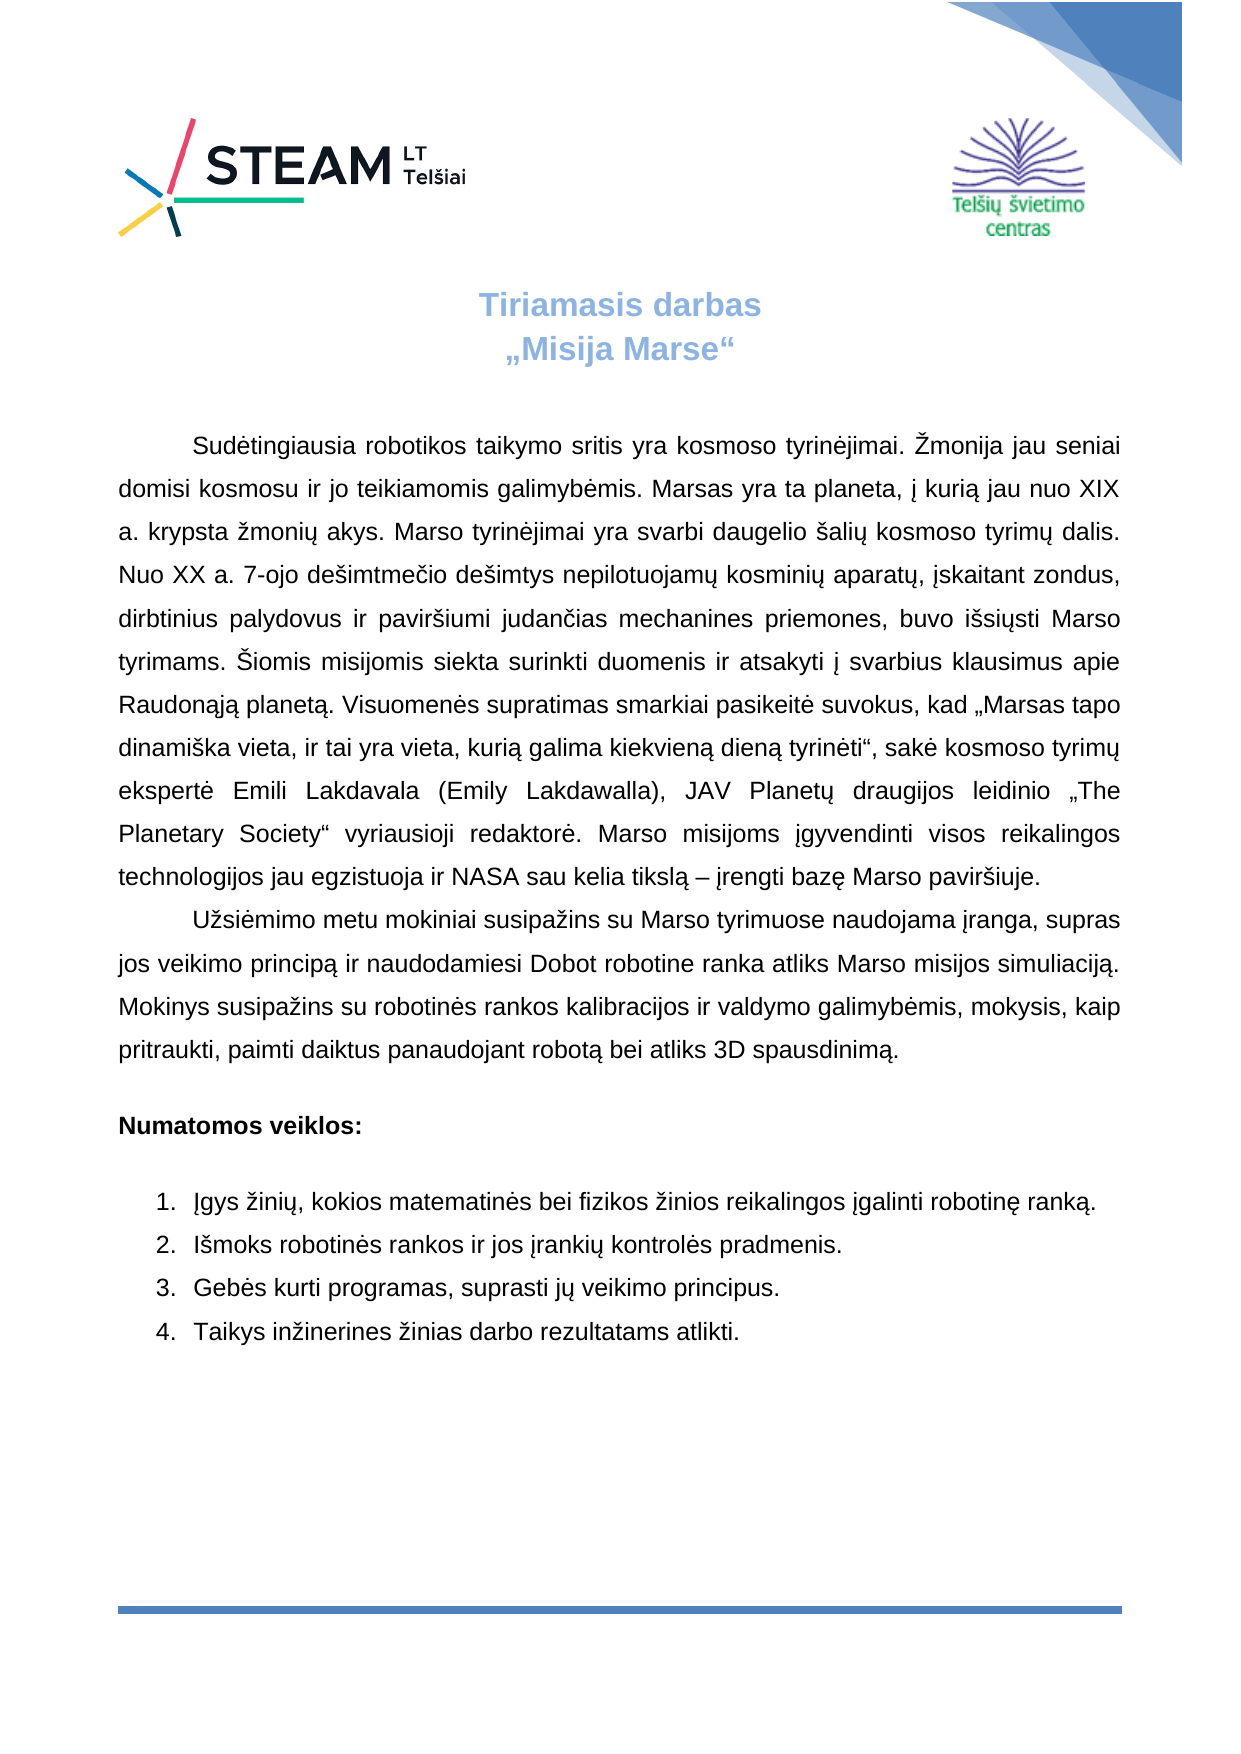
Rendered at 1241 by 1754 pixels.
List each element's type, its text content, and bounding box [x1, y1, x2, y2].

text Užsiėmimo metu mokiniai susipažins su Marso tyrimuose naudojama įranga, supras jos veikimo principą ir naudodamiesi Dobot robotine ranka atliks Marso misijos simuliaciją. Mokinys susipažins su robotinės rankos kalibracijos ir valdymo galimybėmis, mokysis, kaip pritraukti, paimti daiktus panaudojant robotą bei atliks 3D spausdinimą. [118, 906, 1122, 1064]
list Įgys žinių, kokios matematinės bei fizikos žinios reikalingos įgalinti robotinę ranką. [156, 1187, 1122, 1216]
text Sudėtingiausia robotikos taikymo sritis yra kosmoso tyrinėjimai. Žmonija jau seniai domisi kosmosu ir jo teikiamomis galimybėmis. Marsas yra ta planeta, į kurią jau nuo XIX a. krypsta žmonių akys. Marso tyrinėjimai yra svarbi daugelio šalių kosmoso tyrimų dalis. Nuo XX a. 7-ojo dešimtmečio dešimtys nepilotuojamų kosminių aparatų, įskaitant zondus, dirbtinius palydovus ir paviršiumi judančias mechanines priemones, buvo išsiųsti Marso tyrimams. Šiomis misijomis siekta surinkti duomenis ir atsakyti į svarbius klausimus apie Raudonąją planetą. Visuomenės supratimas smarkiai pasikeitė suvokus, kad „Marsas tapo dinamiška vieta, ir tai yra vieta, kurią galima kiekvieną dieną tyrinėti“, sakė kosmoso tyrimų ekspertė Emili Lakdavala (Emily Lakdawalla), JAV Planetų draugijos leidinio „The Planetary Society“ vyriausioji redaktorė. Marso misijoms įgyvendinti visos reikalingos technologijos jau egzistuoja ir NASA sau kelia tikslą – įrengti bazę Marso paviršiuje. [118, 431, 1122, 891]
text Numatomos veiklos: [118, 1111, 1122, 1140]
text „Misija Marse“ [118, 329, 1122, 368]
picture [118, 118, 465, 237]
picture [944, 2, 1182, 236]
list Gebės kurti programas, suprasti jų veikimo principus. [156, 1273, 1122, 1302]
list Išmoks robotinės rankos ir jos įrankių kontrolės pradmenis. [156, 1230, 1122, 1259]
text Tiriamasis darbas [118, 285, 1122, 324]
list Taikys inžinerines žinias darbo rezultatams atlikti. [156, 1317, 1122, 1345]
